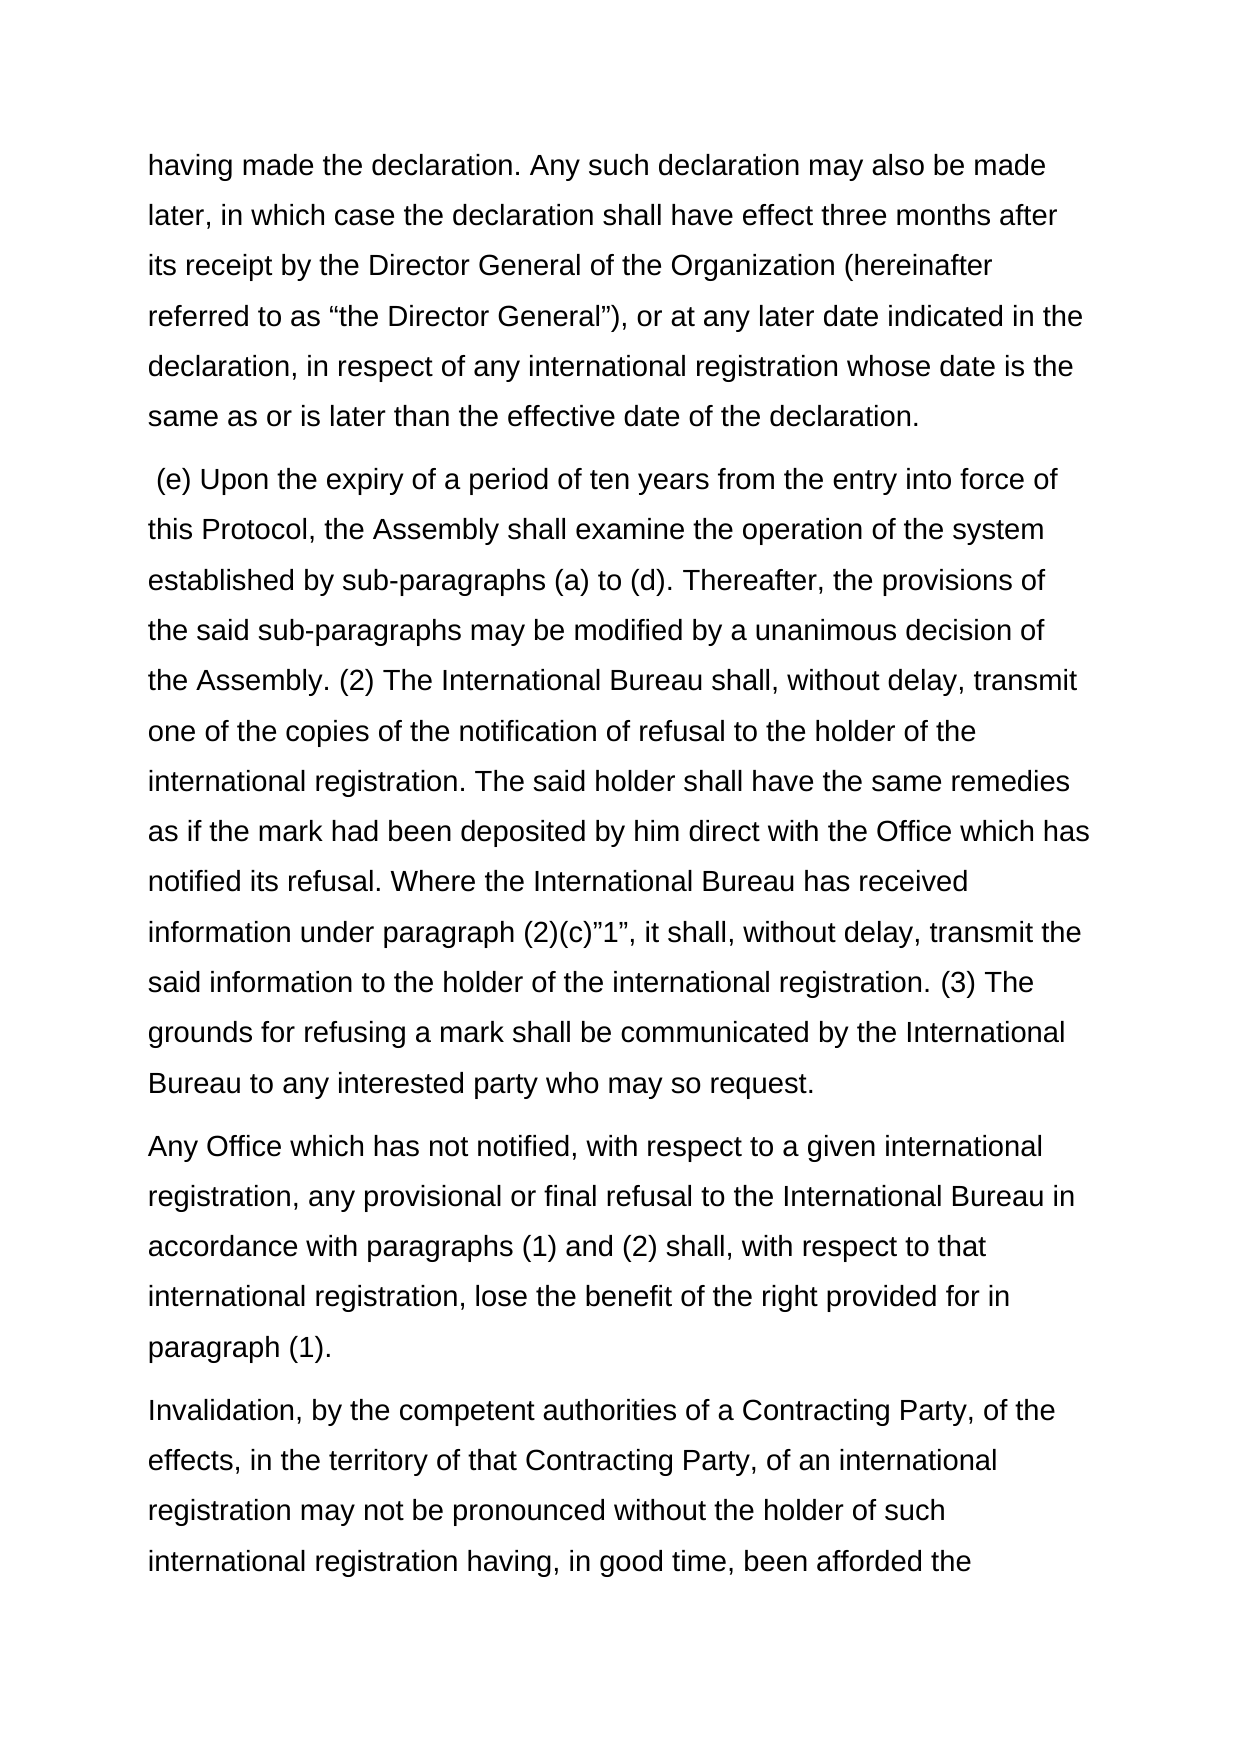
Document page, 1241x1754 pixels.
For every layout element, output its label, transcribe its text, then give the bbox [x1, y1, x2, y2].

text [148, 148, 1093, 433]
text (e) Upon the expiry of a period of ten years from the entry into force of this Protocol, the Assembly shall examine the operation of the system established by sub-paragraphs (a) to (d). Thereafter, the provisions of the said sub-paragraphs may be modified by a unanimous decision of the Assembly. (2) The International Bureau shall, without delay, transmit one of the copies of the notification of refusal to the holder of the international registration. The said holder shall have the same remedies as if the mark had been deposited by him direct with the Office which has notified its refusal. Where the International Bureau has received information under paragraph (2)(c)”1”, it shall, without delay, transmit the said information to the holder of the international registration. (3) The grounds for refusing a mark shall be communicated by the International Bureau to any interested party who may so request. [148, 462, 1093, 1099]
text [148, 1393, 1093, 1577]
text Any Office which has not notified, with respect to a given international registration, any provisional or final refusal to the International Bureau in accordance with paragraphs (1) and (2) shall, with respect to that international registration, lose the benefit of the right provided for in paragraph (1). [148, 1128, 1093, 1363]
